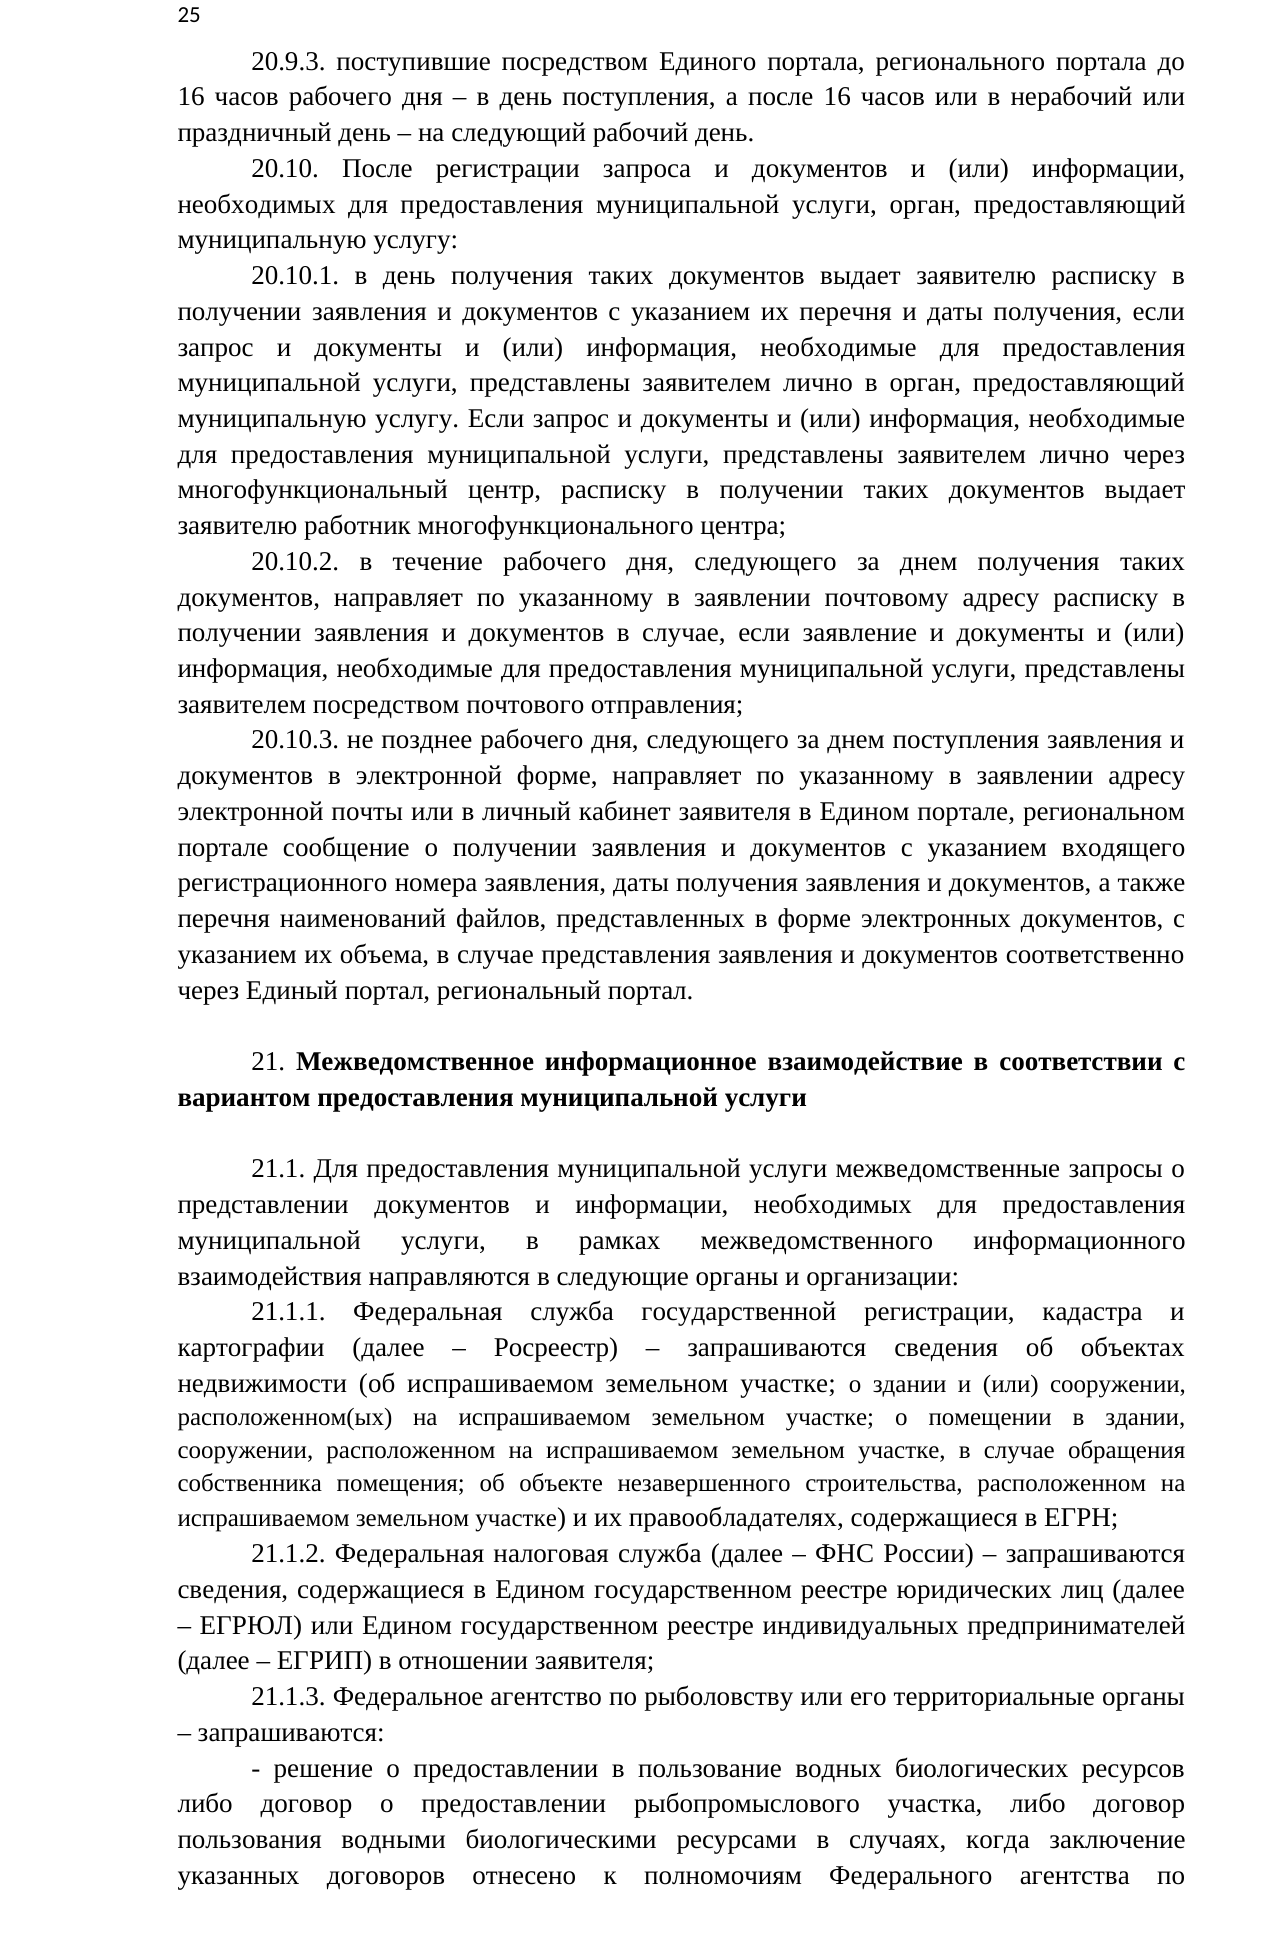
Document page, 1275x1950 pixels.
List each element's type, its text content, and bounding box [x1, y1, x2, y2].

text 20.10. После регистрации запроса и документов и (или) информации, необходимых для предоставления муниципальной услуги, орган, предоставляющий муниципальную услугу: [177, 152, 1186, 254]
text 21.1.3. Федеральное агентство по рыболовству или его территориальные органы – запрашиваются: [177, 1680, 1186, 1747]
text 21. Межведомственное информационное взаимодействие в соответствии с вариантом предоставления муниципальной услуги [177, 1045, 1186, 1112]
text 20.9.3. поступившие посредством Единого портала, регионального портала до 16 часов рабочего дня – в день поступления, а после 16 часов или в нерабочий или праздничный день – на следующий рабочий день. [177, 45, 1186, 147]
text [177, 1752, 1186, 1890]
text 20.10.2. в течение рабочего дня, следующего за днем получения таких документов, направляет по указанному в заявлении почтовому адресу расписку в получении заявления и документов в случае, если заявление и документы и (или) информация, необходимые для предоставления муниципальной услуги, представлены заявителем посредством почтового отправления; [177, 545, 1186, 719]
text 21.1.1. Федеральная служба государственной регистрации, кадастра и картографии (далее – Росреестр) – запрашиваются сведения об объектах недвижимости (об испрашиваемом земельном участке; о здании и (или) сооружении, расположенном(ых) на испрашиваемом земельном участке; о помещении в здании, сооружении, расположенном на испрашиваемом земельном участке, в случае обращения собственника помещения; об объекте незавершенного строительства, расположенном на испрашиваемом земельном участке) и их правообладателях, содержащиеся в ЕГРН; [177, 1295, 1186, 1533]
text 20.10.3. не позднее рабочего дня, следующего за днем поступления заявления и документов в электронной форме, направляет по указанному в заявлении адресу электронной почты или в личный кабинет заявителя в Едином портале, региональном портале сообщение о получении заявления и документов с указанием входящего регистрационного номера заявления, даты получения заявления и документов, а также перечня наименований файлов, представленных в форме электронных документов, с указанием их объема, в случае представления заявления и документов соответственно через Единый портал, региональный портал. [177, 724, 1186, 1005]
text 21.1. Для предоставления муниципальной услуги межведомственные запросы о представлении документов и информации, необходимых для предоставления муниципальной услуги, в рамках межведомственного информационного взаимодействия направляются в следующие органы и организации: [177, 1152, 1186, 1291]
text 20.10.1. в день получения таких документов выдает заявителю расписку в получении заявления и документов с указанием их перечня и даты получения, если запрос и документы и (или) информация, необходимые для предоставления муниципальной услуги, представлены заявителем лично в орган, предоставляющий муниципальную услугу. Если запрос и документы и (или) информация, необходимые для предоставления муниципальной услуги, представлены заявителем лично через многофункциональный центр, расписку в получении таких документов выдает заявителю работник многофункционального центра; [177, 259, 1186, 540]
text 21.1.2. Федеральная налоговая служба (далее – ФНС России) – запрашиваются сведения, содержащиеся в Едином государственном реестре юридических лиц (далее – ЕГРЮЛ) или Едином государственном реестре индивидуальных предпринимателей (далее – ЕГРИП) в отношении заявителя; [177, 1537, 1186, 1676]
